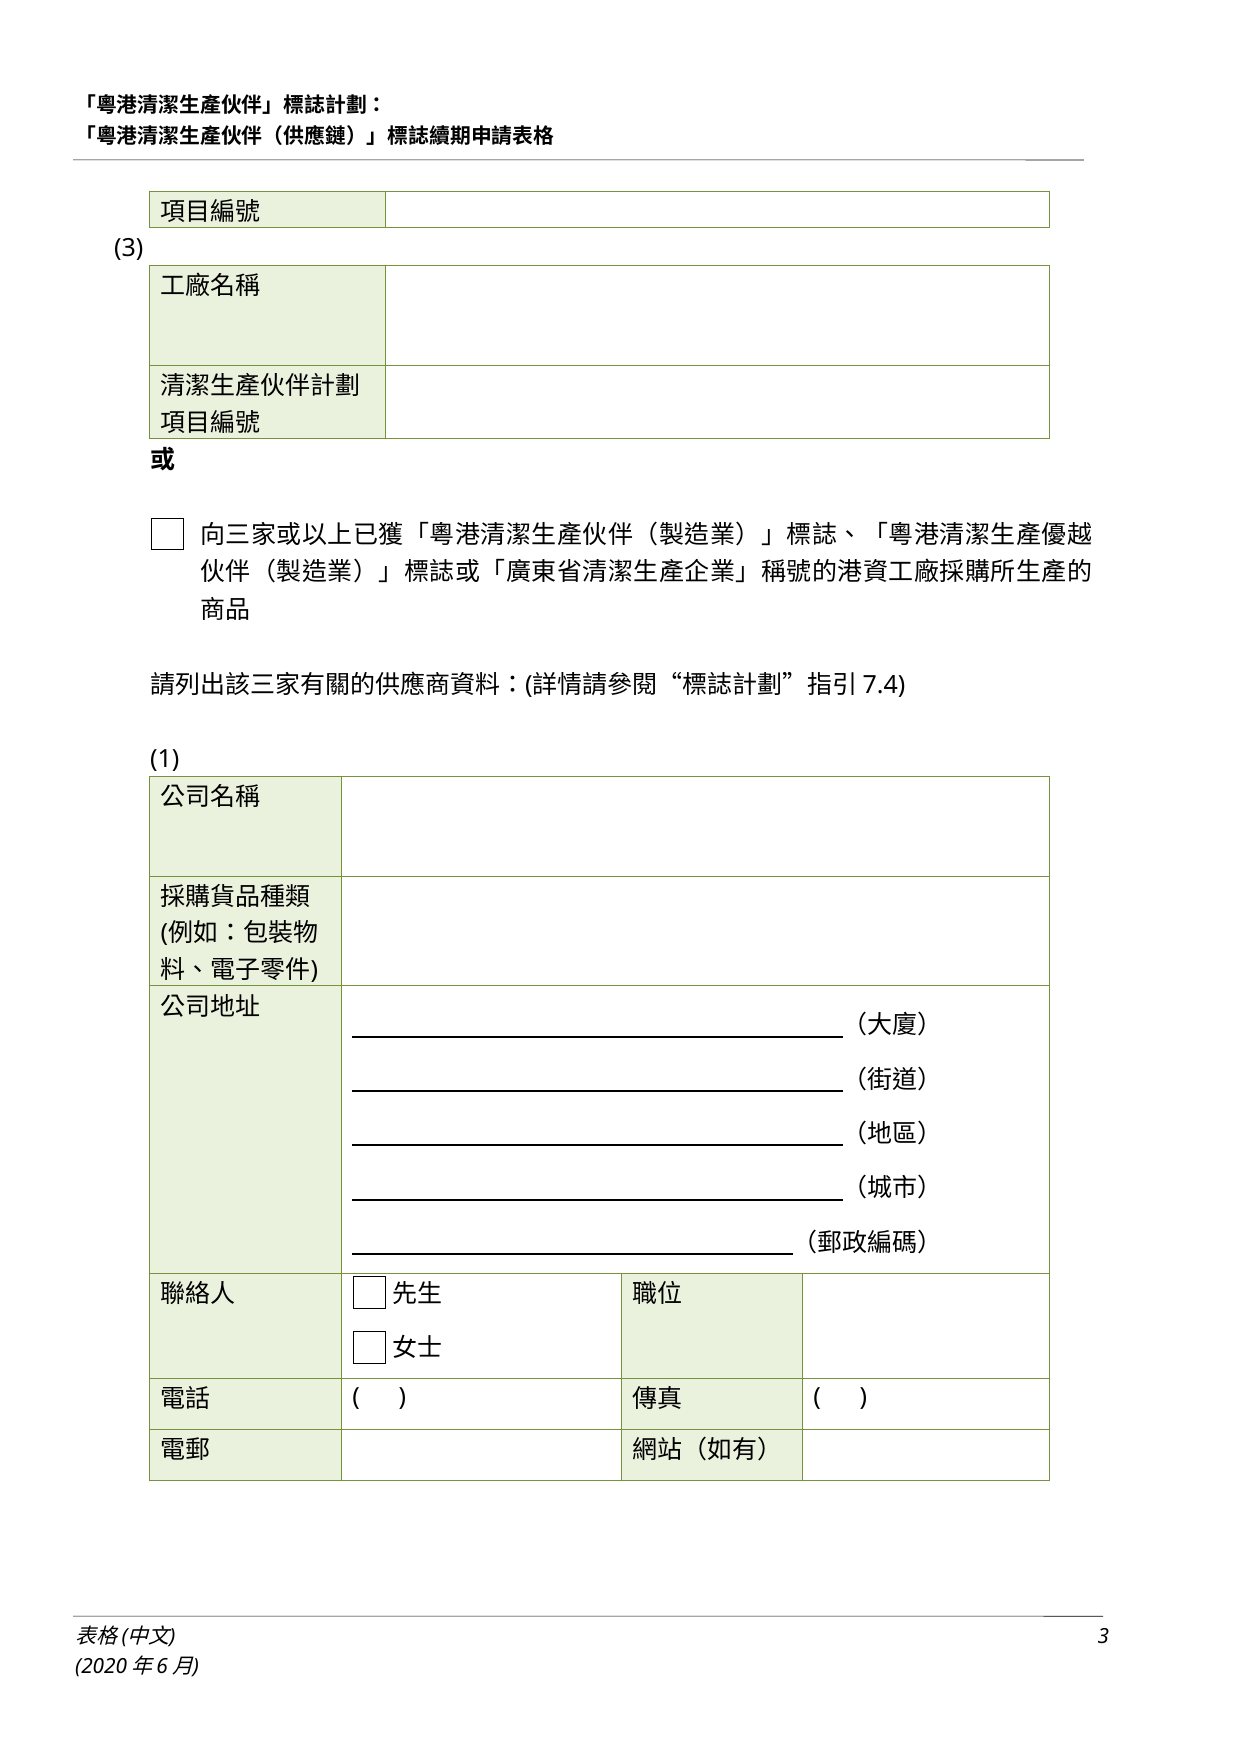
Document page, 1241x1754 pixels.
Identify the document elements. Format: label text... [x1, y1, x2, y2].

text (3) [75, 228, 1093, 265]
table_cell [386, 366, 1049, 438]
text 請列出該三家有關的供應商資料：(詳情請參閱“標誌計劃”指引7.4) [150, 664, 1093, 701]
table_cell 傳真 [622, 1379, 802, 1429]
table_cell 網站（如有） [622, 1430, 802, 1480]
text 或 [75, 439, 1093, 476]
table_cell ( ) [342, 1379, 621, 1429]
table_cell [342, 877, 1049, 985]
table_cell [386, 192, 1049, 227]
text 向三家或以上已獲「粵港清潔生產伙伴（製造業）」標誌、「粵港清潔生產優越伙伴（製造業）」標誌或「廣東省清潔生產企業」稱號的港資工廠採購所生產的商品 [150, 514, 1093, 626]
table_cell 先生 女士 [342, 1274, 621, 1378]
table_cell 公司地址 [150, 986, 341, 1273]
table_cell 電郵 [150, 1430, 341, 1480]
table_cell [803, 1430, 1049, 1480]
table_header [342, 777, 1049, 876]
table_cell 清潔生產伙伴計劃 項目編號 [150, 366, 385, 438]
table_header 公司名稱 [150, 777, 341, 876]
table_cell 清潔生產伙伴計劃 項目編號 [150, 192, 385, 227]
table_cell （大廈） （街道） （地區） （城市） （郵政編碼） [342, 986, 1049, 1273]
table_cell [342, 1430, 621, 1480]
table_cell [803, 1274, 1049, 1378]
text (1) [75, 739, 1093, 776]
table_cell 電話 [150, 1379, 341, 1429]
table_header [386, 266, 1049, 365]
table_cell ( ) [803, 1379, 1049, 1429]
table_cell 採購貨品種類 (例如：包裝物料、電子零件) [150, 877, 341, 985]
table_cell 聯絡人 [150, 1274, 341, 1378]
table_cell 職位 [622, 1274, 802, 1378]
table_header 工廠名稱 [150, 266, 385, 365]
